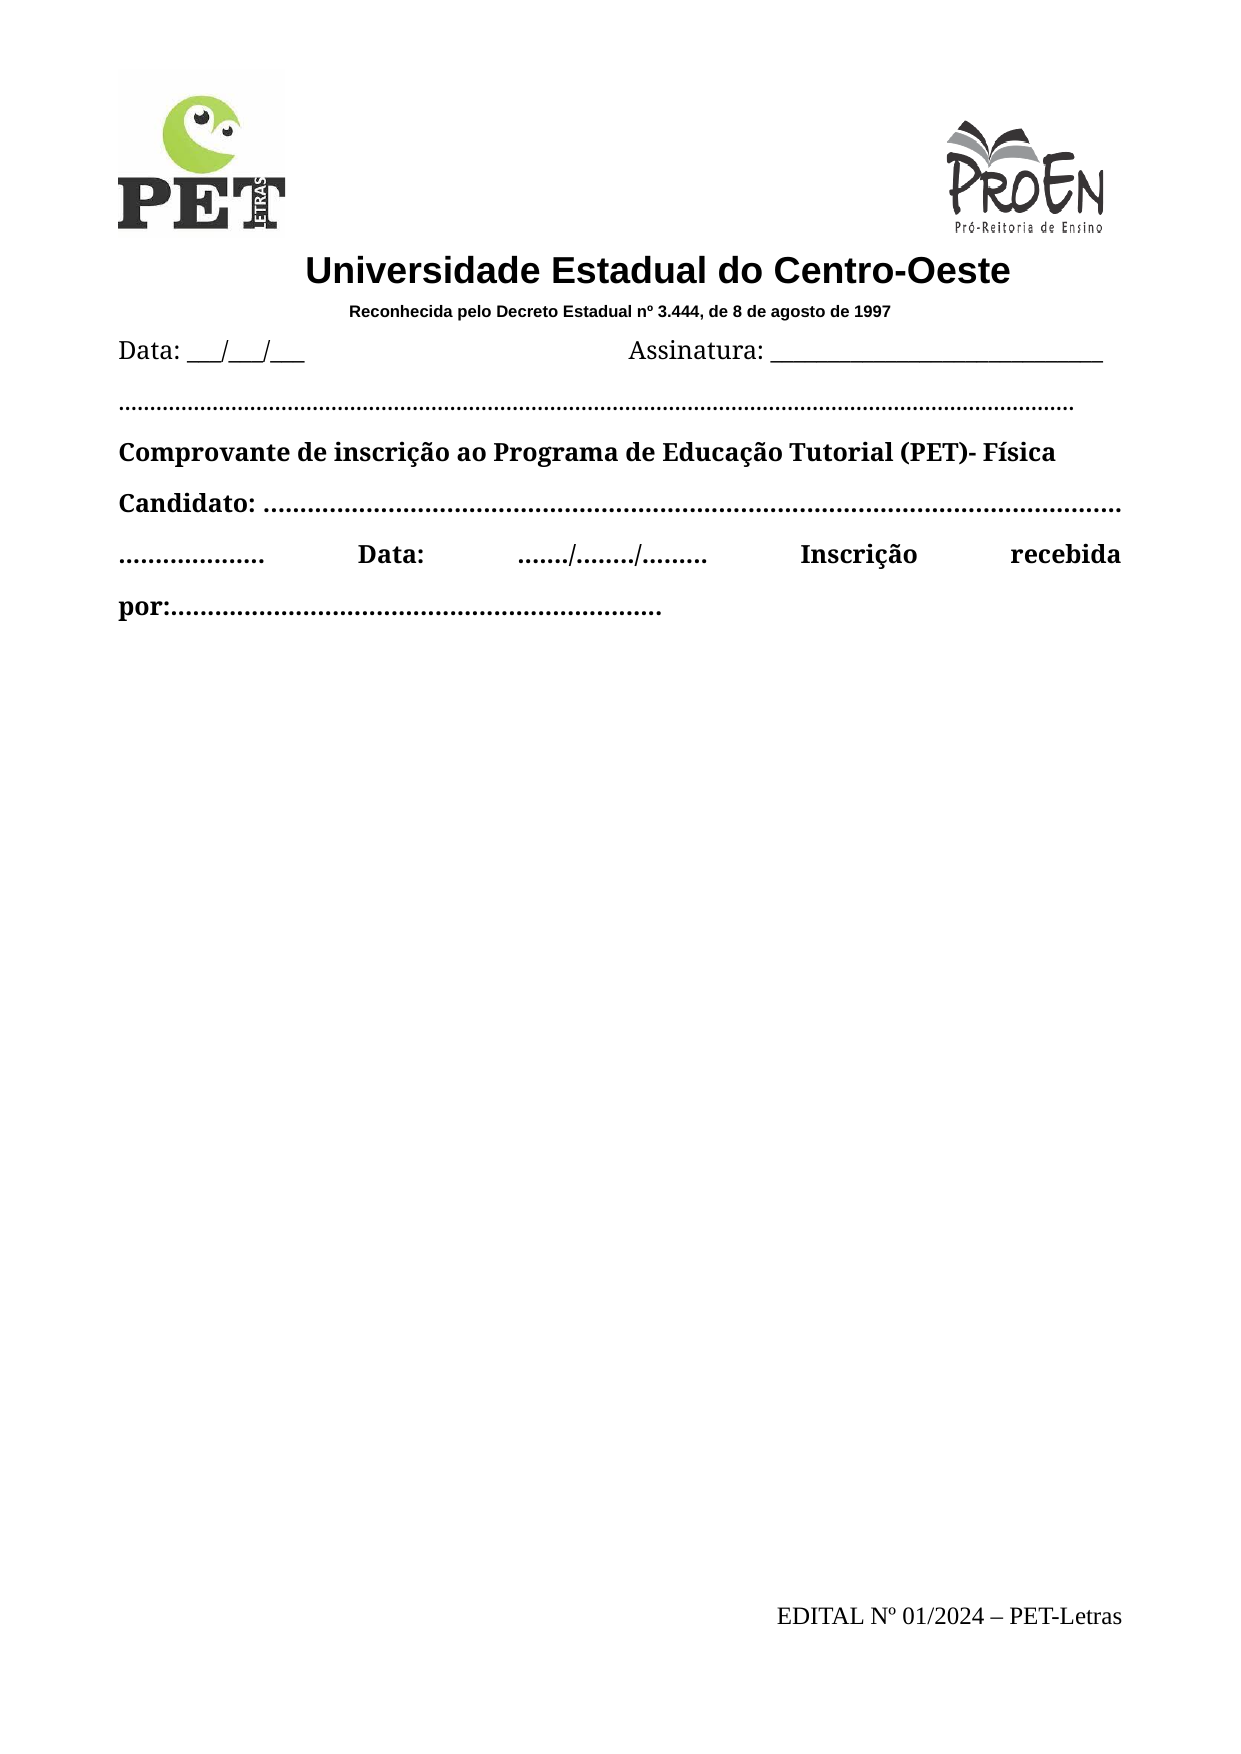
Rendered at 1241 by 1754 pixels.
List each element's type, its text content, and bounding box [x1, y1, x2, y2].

text Candidato: ......................................................................................................................................... Data: ......./......../......... Inscrição recebida por:................................................................... [118, 486, 1122, 622]
text Data: ___/___/___ Assinatura: _____________________________ [118, 333, 1122, 367]
picture [118, 69, 286, 238]
picture [946, 120, 1104, 233]
text ......................................................................................................................................................... Comprovante de inscrição ao Programa de Educação Tutorial (PET)- Física [118, 384, 1122, 469]
